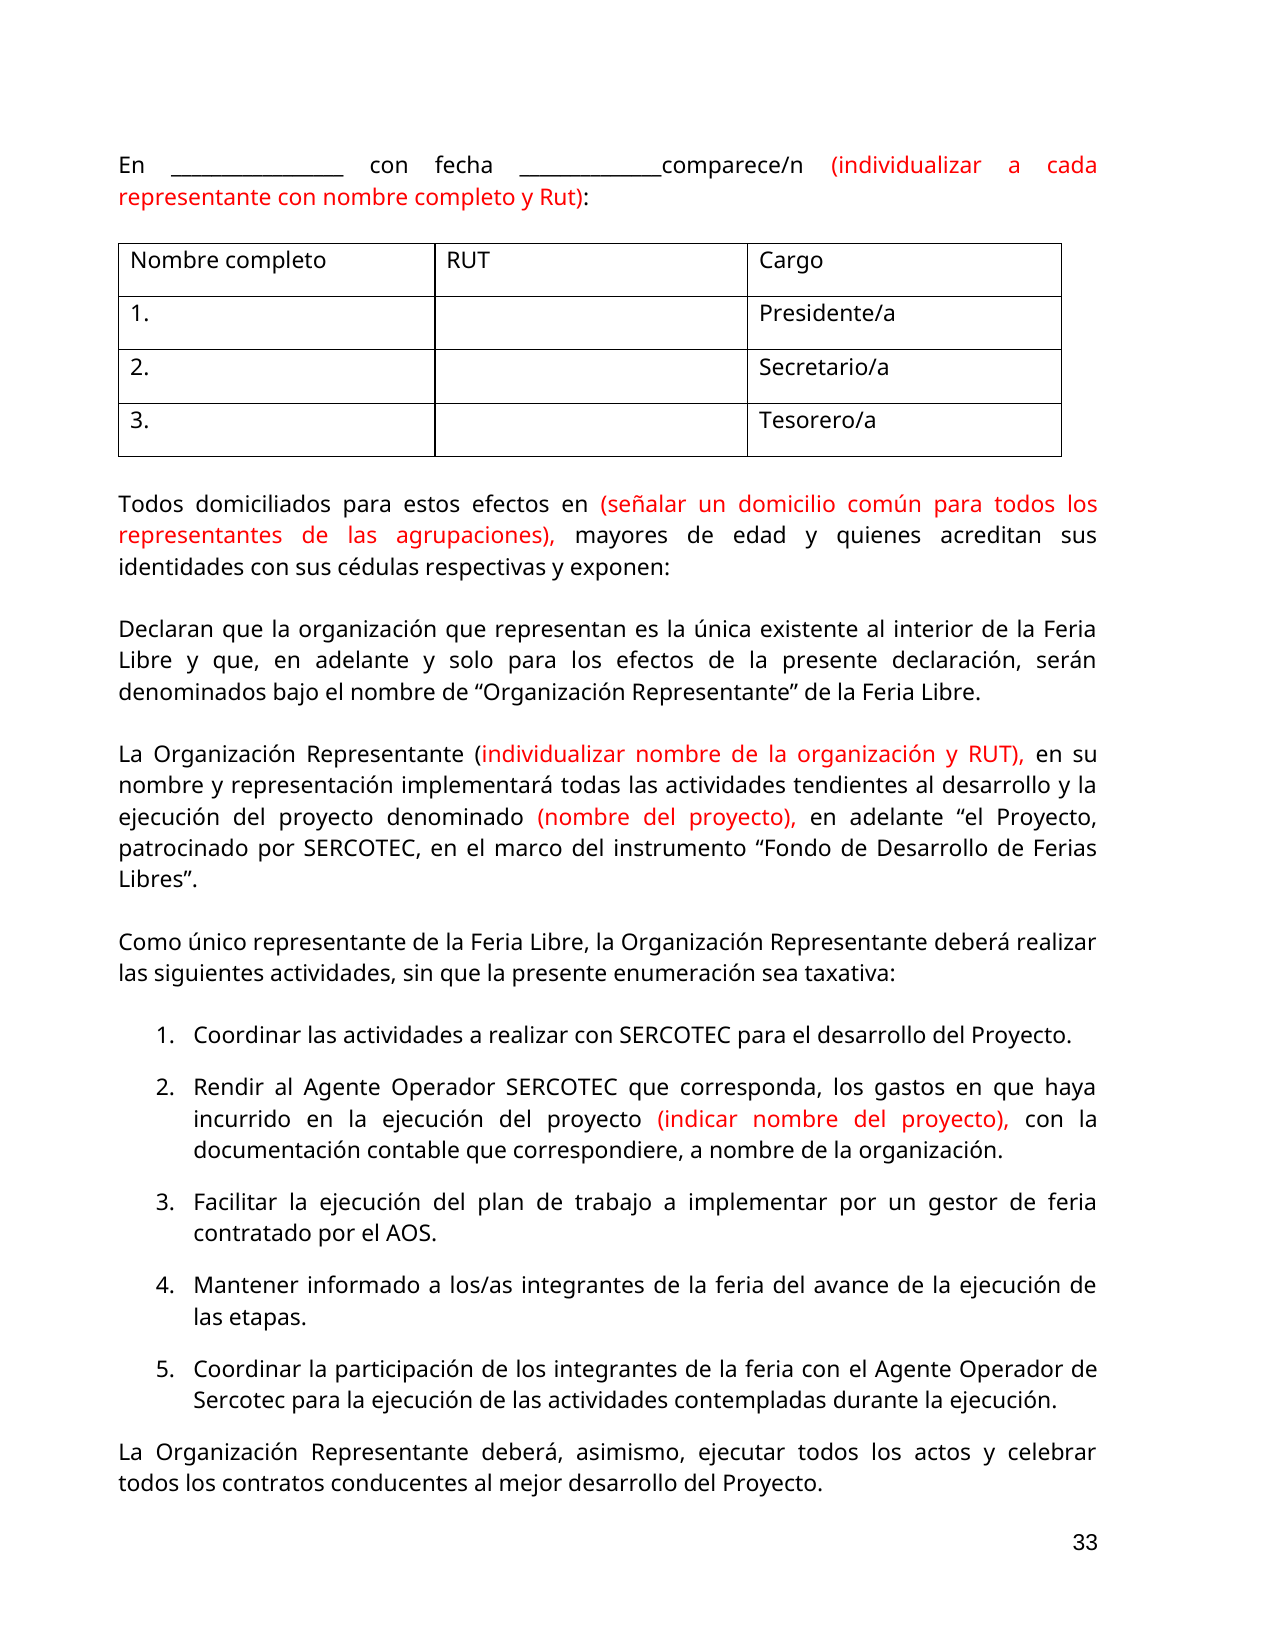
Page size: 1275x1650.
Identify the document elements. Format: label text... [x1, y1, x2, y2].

table_cell 2. [119, 350, 434, 402]
table_header RUT [436, 244, 747, 296]
table_cell [436, 404, 747, 456]
text La Organización Representante deberá, asimismo, ejecutar todos los actos y celebrar todos los contratos conducentes al mejor desarrollo del Proyecto. [118, 1436, 1098, 1498]
text En _________________ con fecha ______________comparece/n (individualizar a cada representante con nombre completo y Rut): [118, 149, 1098, 212]
table_cell 1. [119, 297, 434, 349]
text Todos domiciliados para estos efectos en (señalar un domicilio común para todos los representantes de las agrupaciones), mayores de edad y quienes acreditan sus identidades con sus cédulas respectivas y exponen: [118, 488, 1098, 582]
list Mantener informado a los/as integrantes de la feria del avance de la ejecución de las etapas. [156, 1269, 1098, 1332]
table_cell Tesorero/a [748, 404, 1061, 456]
table_cell 3. [119, 404, 434, 456]
table_cell [436, 350, 747, 402]
list Coordinar las actividades a realizar con SERCOTEC para el desarrollo del Proyecto. [156, 1019, 1098, 1050]
table_cell Secretario/a [748, 350, 1061, 402]
list Rendir al Agente Operador SERCOTEC que corresponda, los gastos en que haya incurrido en la ejecución del proyecto (indicar nombre del proyecto), con la documentación contable que correspondiere, a nombre de la organización. [156, 1071, 1098, 1165]
text Declaran que la organización que representan es la única existente al interior de la Feria Libre y que, en adelante y solo para los efectos de la presente declaración, serán denominados bajo el nombre de “Organización Representante” de la Feria Libre. [118, 613, 1098, 707]
list Facilitar la ejecución del plan de trabajo a implementar por un gestor de feria contratado por el AOS. [156, 1186, 1098, 1248]
table_cell [436, 297, 747, 349]
text Como único representante de la Feria Libre, la Organización Representante deberá realizar las siguientes actividades, sin que la presente enumeración sea taxativa: [118, 925, 1098, 988]
table_cell Presidente/a [748, 297, 1061, 349]
list Coordinar la participación de los integrantes de la feria con el Agente Operador de Sercotec para la ejecución de las actividades contempladas durante la ejecución. [156, 1352, 1098, 1415]
table_header Nombre completo [119, 244, 434, 296]
table_header Cargo [748, 244, 1061, 296]
text La Organización Representante (individualizar nombre de la organización y RUT), en su nombre y representación implementará todas las actividades tendientes al desarrollo y la ejecución del proyecto denominado (nombre del proyecto), en adelante “el Proyecto, patrocinado por SERCOTEC, en el marco del instrumento “Fondo de Desarrollo de Ferias Libres”. [118, 738, 1098, 894]
